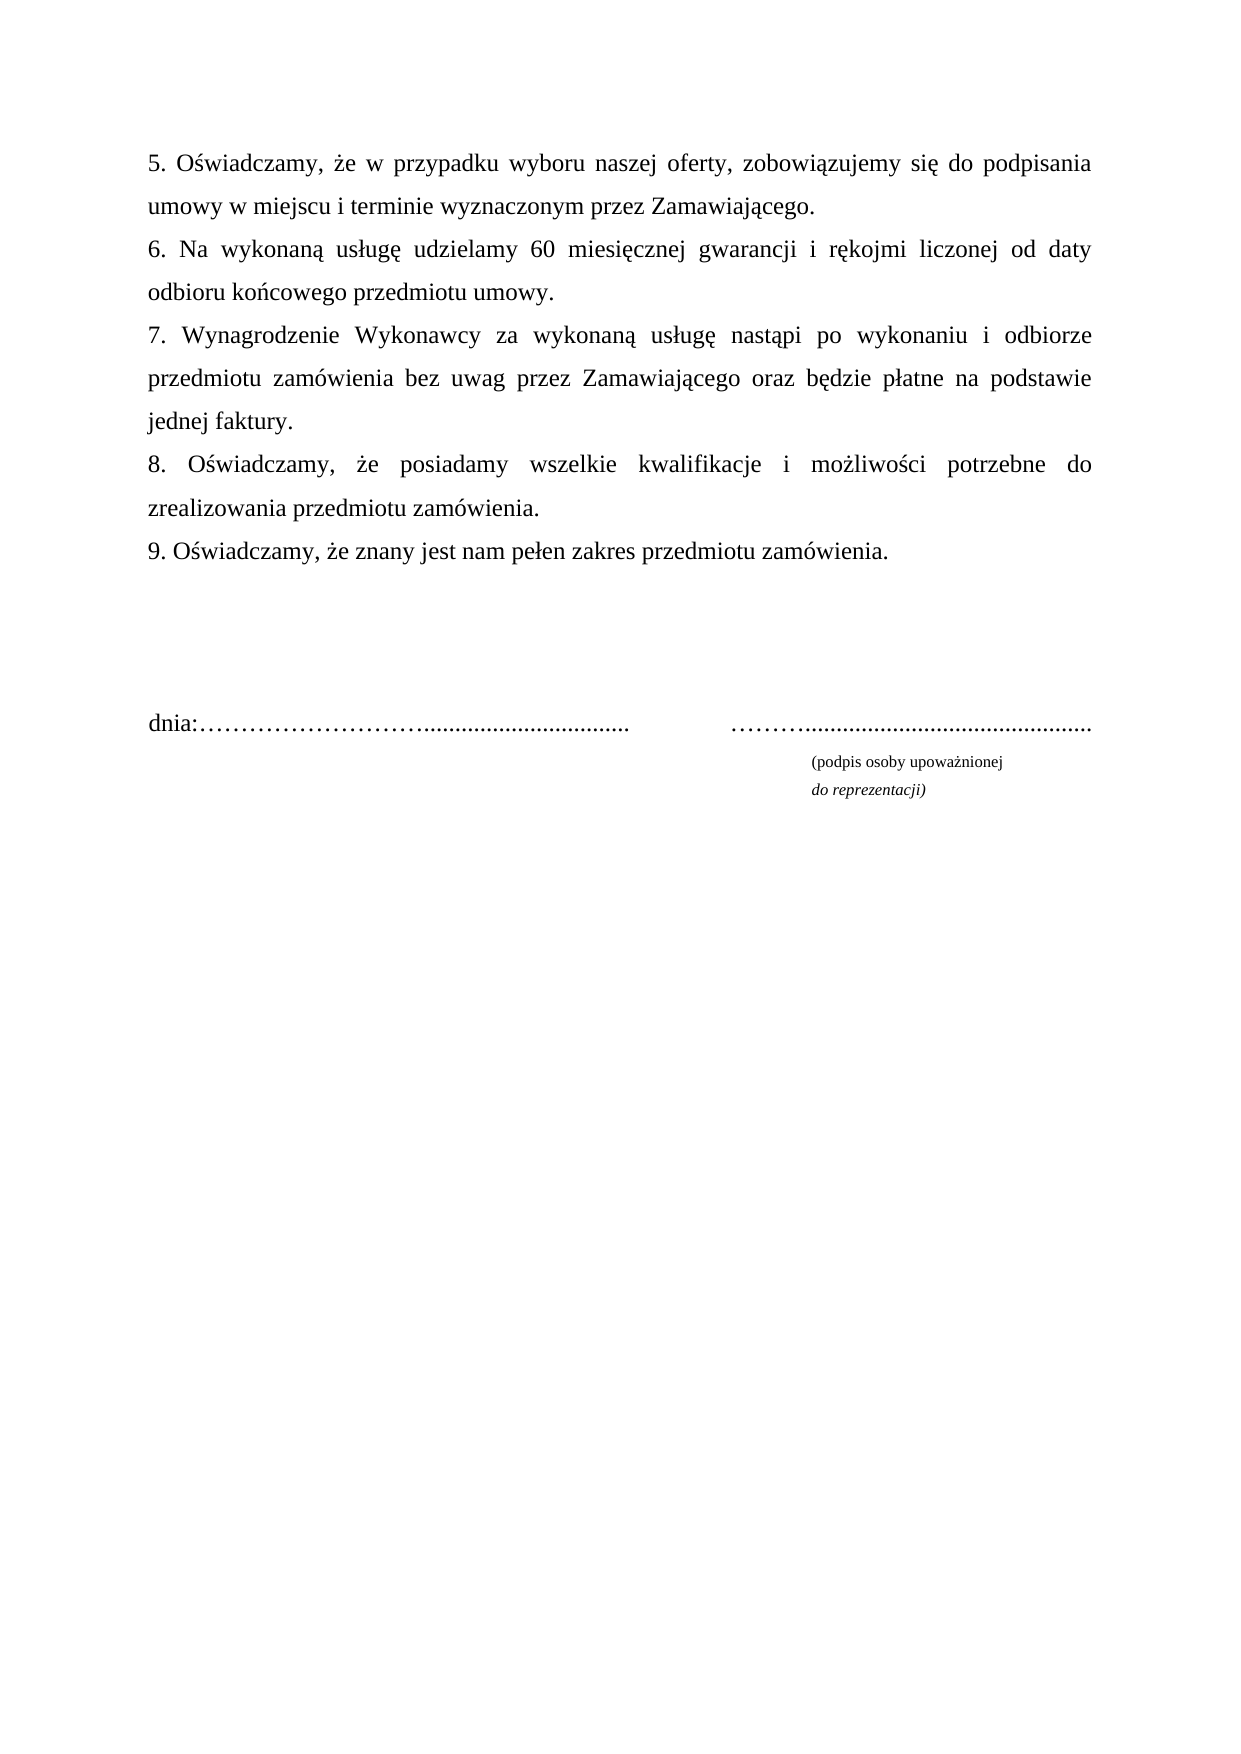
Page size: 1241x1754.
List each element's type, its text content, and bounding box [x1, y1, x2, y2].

text dnia:………………………................................. ……….............................................. [148, 708, 1093, 737]
text 6. Na wykonaną usługę udzielamy 60 miesięcznej gwarancji i rękojmi liczonej od daty odbioru końcowego przedmiotu umowy. [148, 234, 1093, 306]
text 9. Oświadczamy, że znany jest nam pełen zakres przedmiotu zamówienia. [148, 536, 1093, 564]
text do reprezentacji) [811, 780, 1093, 799]
text 5. Oświadczamy, że w przypadku wyboru naszej oferty, zobowiązujemy się do podpisania umowy w miejscu i terminie wyznaczonym przez Zamawiającego. [148, 148, 1093, 219]
text 7. Wynagrodzenie Wykonawcy za wykonaną usługę nastąpi po wykonaniu i odbiorze przedmiotu zamówienia bez uwag przez Zamawiającego oraz będzie płatne na podstawie jednej faktury. [148, 320, 1093, 435]
text (podpis osoby upoważnionej [738, 751, 1093, 771]
text 8. Oświadczamy, że posiadamy wszelkie kwalifikacje i możliwości potrzebne do zrealizowania przedmiotu zamówienia. [148, 449, 1093, 521]
